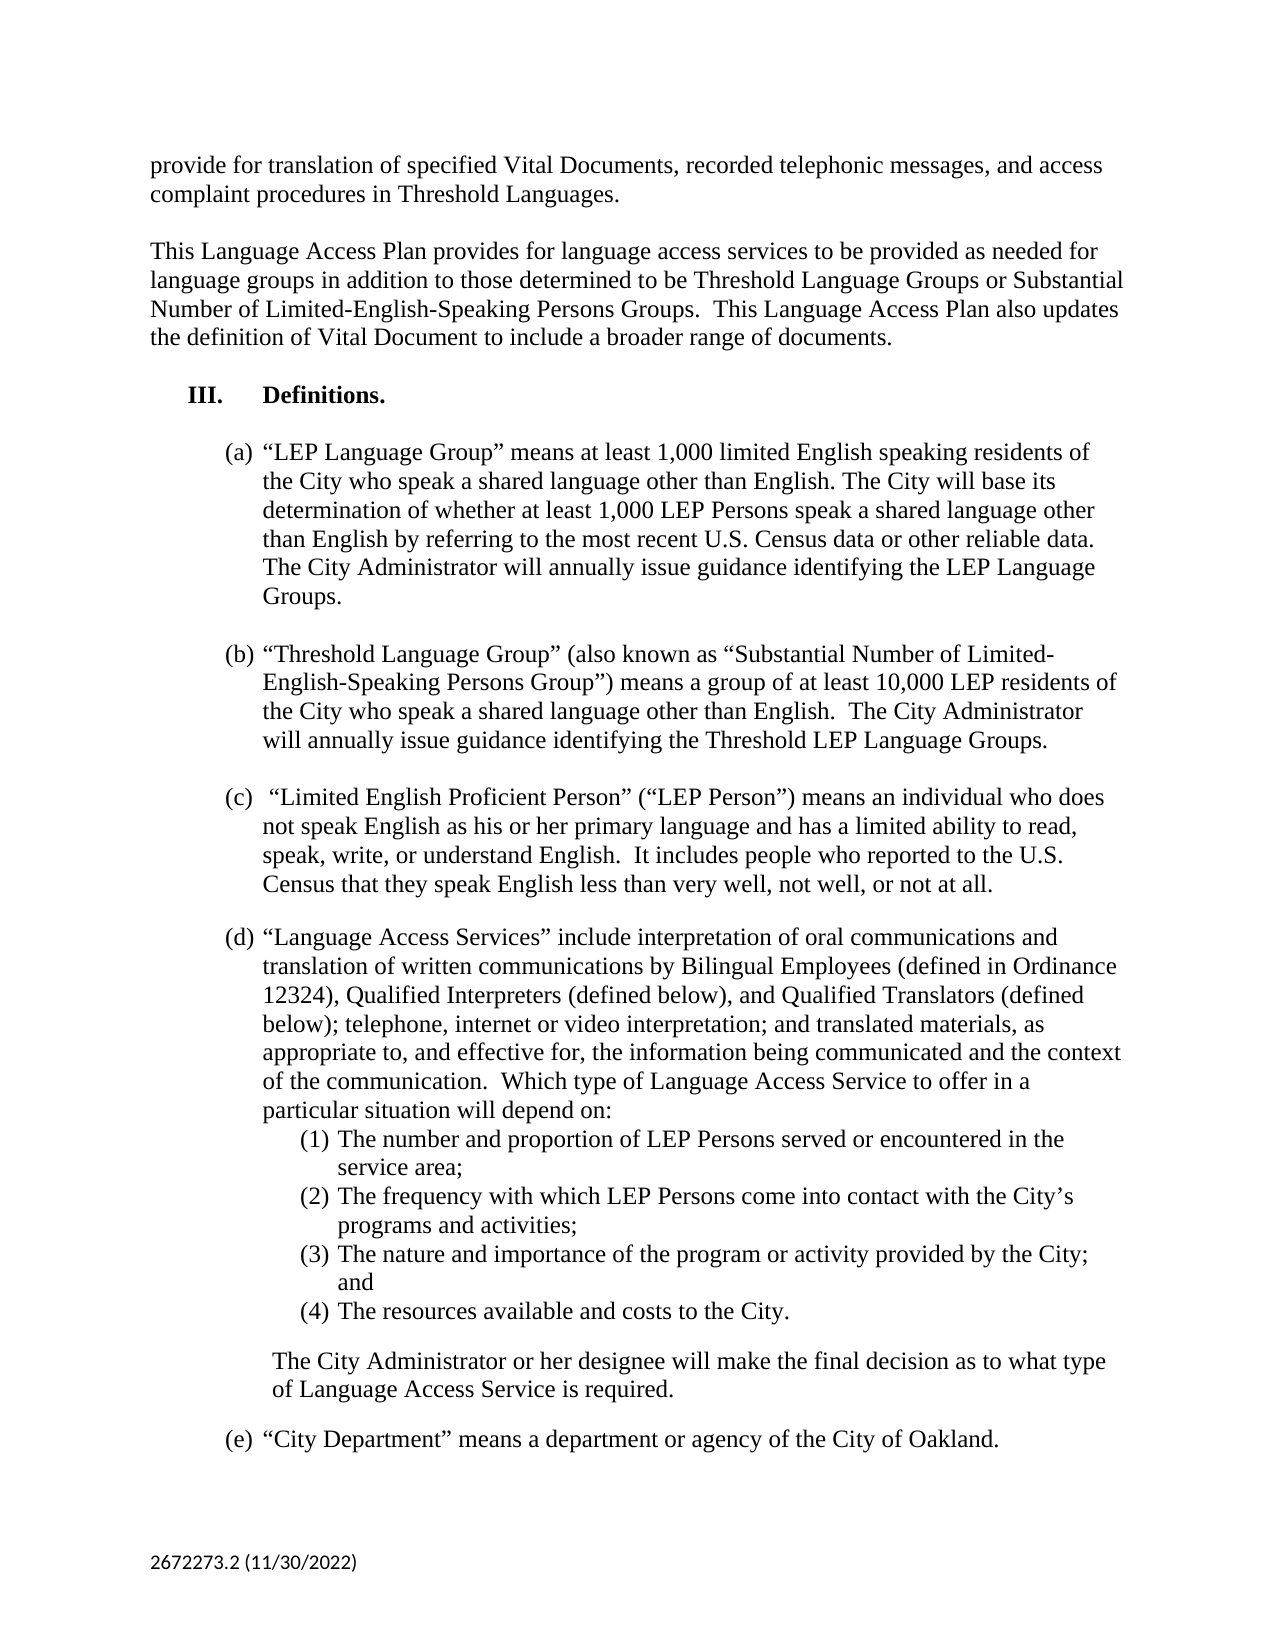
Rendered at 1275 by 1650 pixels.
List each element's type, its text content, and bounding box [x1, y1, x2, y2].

list The frequency with which LEP Persons come into contact with the City’s programs and activities; [300, 1181, 1125, 1239]
list “Limited English Proficient Person” (“LEP Person”) means an individual who does not speak English as his or her primary language and has a limited ability to read, speak, write, or understand English. It includes people who reported to the U.S. Census that they speak English less than very well, not well, or not at all. [225, 782, 1125, 897]
list “Language Access Services” include interpretation of oral communications and translation of written communications by Bilingual Employees (defined in Ordinance 12324), Qualified Interpreters (defined below), and Qualified Translators (defined below); telephone, internet or video interpretation; and translated materials, as appropriate to, and effective for, the information being communicated and the context of the communication. Which type of Language Access Service to offer in a particular situation will depend on: [225, 922, 1125, 1124]
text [150, 150, 1125, 207]
text This Language Access Plan provides for language access services to be provided as needed for language groups in addition to those determined to be Threshold Language Groups or Substantial Number of Limited-English-Speaking Persons Groups. This Language Access Plan also updates the definition of Vital Document to include a broader range of documents. [150, 236, 1125, 351]
list Definitions. [187, 380, 1125, 409]
list “Threshold Language Group” (also known as “Substantial Number of Limited-English-Speaking Persons Group”) means a group of at least 10,000 LEP residents of the City who speak a shared language other than English. The City Administrator will annually issue guidance identifying the Threshold LEP Language Groups. [225, 639, 1125, 754]
list The number and proportion of LEP Persons served or encountered in the service area; [300, 1124, 1125, 1181]
list “City Department” means a department or agency of the City of Oakland. [225, 1424, 1125, 1453]
list The nature and importance of the program or activity provided by the City; and [300, 1239, 1125, 1296]
text The City Administrator or her designee will make the final decision as to what type of Language Access Service is required. [272, 1346, 1125, 1403]
list The resources available and costs to the City. [300, 1296, 1125, 1325]
list “LEP Language Group” means at least 1,000 limited English speaking residents of the City who speak a shared language other than English. The City will base its determination of whether at least 1,000 LEP Persons speak a shared language other than English by referring to the most recent U.S. Census data or other reliable data. The City Administrator will annually issue guidance identifying the LEP Language Groups. [225, 437, 1125, 610]
